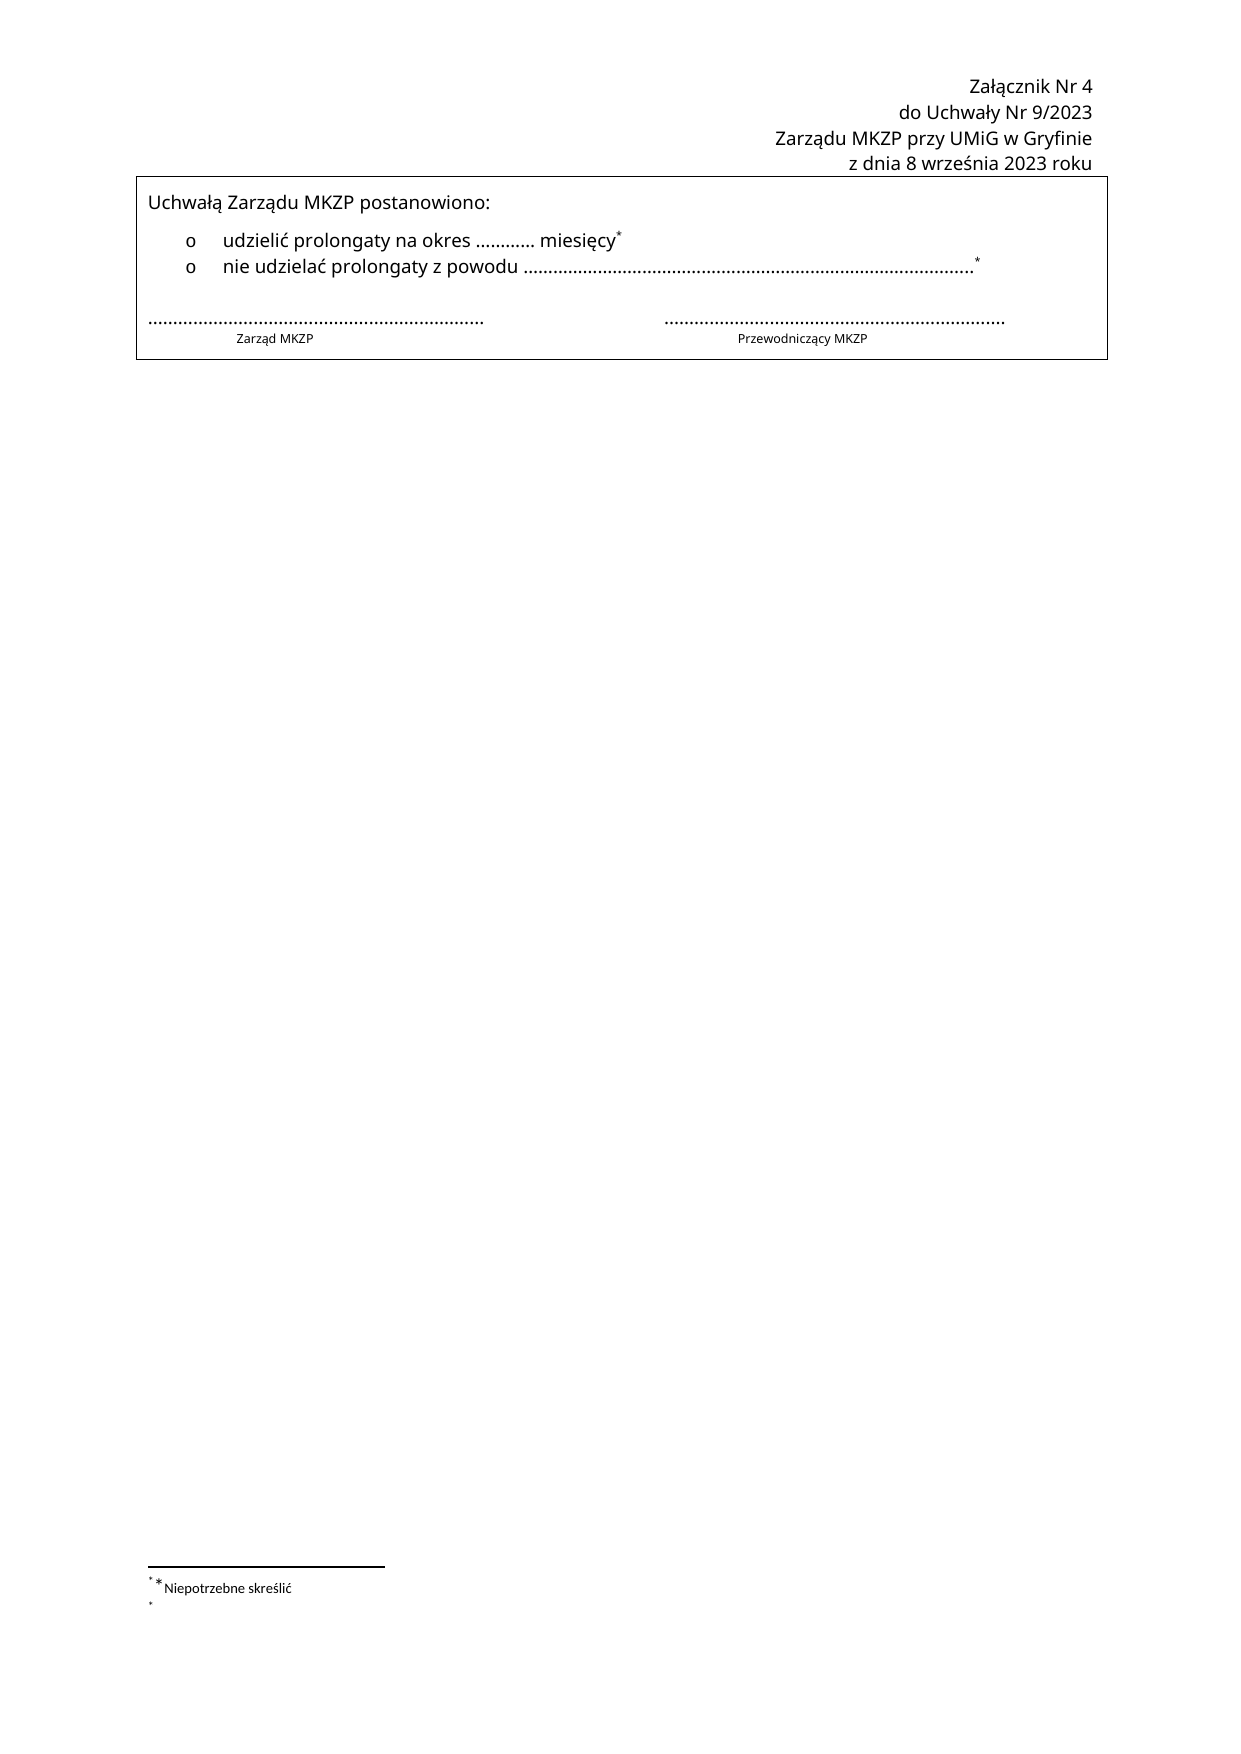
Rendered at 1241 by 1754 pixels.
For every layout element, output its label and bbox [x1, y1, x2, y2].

table_header [137, 177, 1107, 359]
